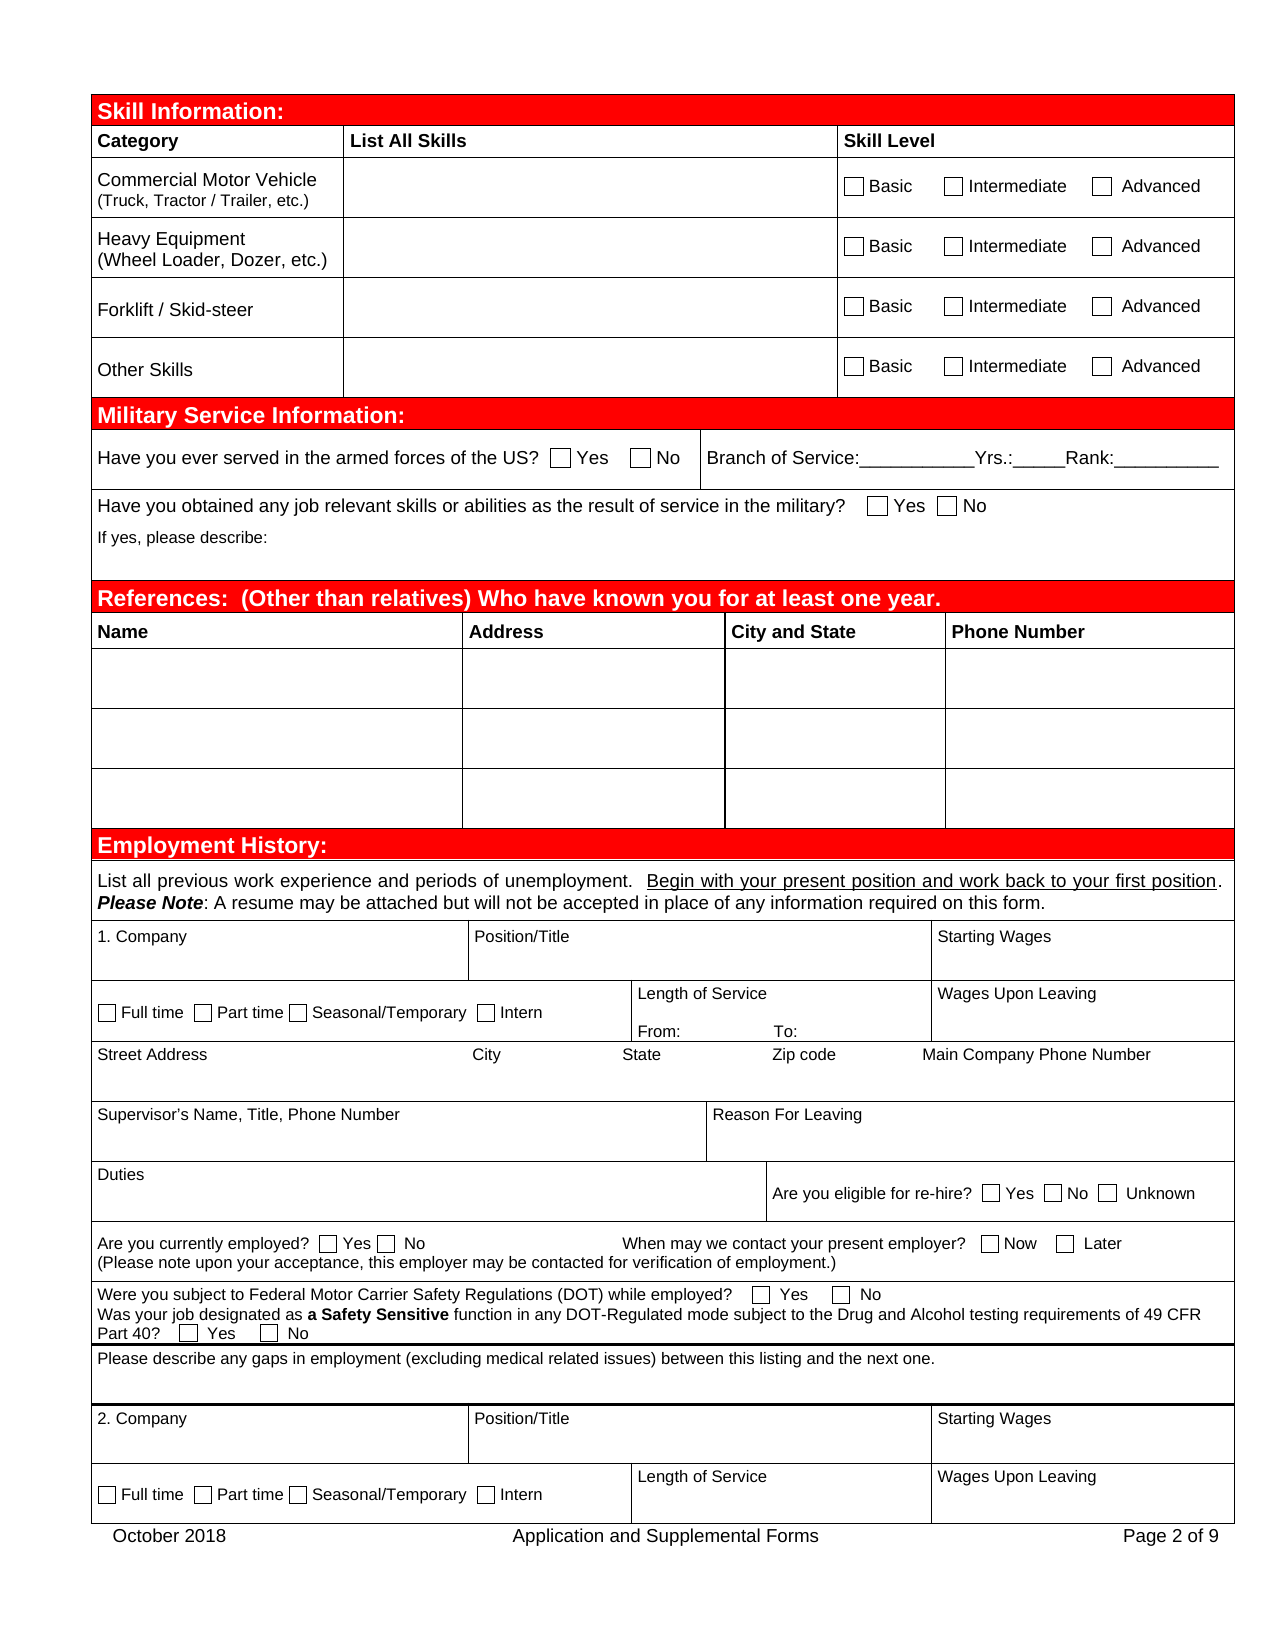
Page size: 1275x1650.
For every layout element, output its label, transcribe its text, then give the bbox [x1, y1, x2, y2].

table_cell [632, 1464, 931, 1523]
table_cell Position/Title [469, 921, 931, 979]
table_cell [92, 649, 462, 708]
table_cell [726, 649, 945, 708]
table_cell Phone Number [946, 613, 1234, 648]
table_cell Category [92, 126, 343, 157]
table_cell [92, 709, 462, 768]
table_cell Commercial Motor Vehicle (Truck, Tractor / Trailer, etc.) [92, 158, 343, 217]
table_cell Employment History: [92, 829, 1234, 859]
table_cell [463, 649, 724, 708]
table_cell References: (Other than relatives) Who have known you for at least one year. [92, 581, 1234, 612]
table_cell 2. Company [92, 1406, 468, 1463]
table_cell Are you currently employed? Yes No When may we contact your present employer? Now Later (Please note upon your acceptance, this employer may be contacted for verification of employment.) [92, 1222, 1234, 1281]
table_cell Have you ever served in the armed forces of the US? Yes No [92, 430, 700, 489]
table_cell [344, 158, 837, 217]
table_cell If yes, please describe: [92, 525, 1234, 580]
table_cell List All Skills [344, 126, 837, 157]
table_cell Starting Wages [932, 921, 1234, 979]
table_cell Basic Intermediate Advanced [838, 338, 1234, 397]
table_cell Name [92, 613, 462, 648]
table_cell [92, 769, 462, 828]
table_cell Have you obtained any job relevant skills or abilities as the result of service in the military? Yes No [92, 490, 1234, 525]
table_cell Reason For Leaving [707, 1102, 1234, 1161]
table_cell Wages Upon Leaving [932, 1464, 1234, 1523]
table_cell [344, 338, 837, 397]
table_cell Forklift / Skid-steer [92, 278, 343, 337]
table_cell Branch of Service:___________Yrs.:_____Rank:__________ [701, 430, 1234, 489]
table_cell [946, 709, 1234, 768]
table_cell Are you eligible for re-hire? Yes No Unknown [767, 1162, 1234, 1221]
table_cell Street Address City State Zip code Main Company Phone Number [92, 1042, 1234, 1101]
table_cell List all previous work experience and periods of unemployment. Begin with your present position and work back to your first position. Please Note: A resume may be attached but will not be accepted in place of any information required on this form. [92, 861, 1234, 919]
table_cell [463, 769, 724, 828]
table_cell 1. Company [92, 921, 468, 979]
table_cell [463, 709, 724, 768]
table_cell [344, 218, 837, 277]
table_header Skill Information: [92, 95, 1234, 125]
table_cell Position/Title [469, 1406, 931, 1463]
table_cell Length of Service From: To: [632, 981, 931, 1041]
table_cell Basic Intermediate Advanced [838, 218, 1234, 277]
table_cell [344, 278, 837, 337]
table_cell [946, 769, 1234, 828]
table_cell City and State [726, 613, 945, 648]
table_cell [726, 769, 945, 828]
table_cell Basic Intermediate Advanced [838, 158, 1234, 217]
table_cell [726, 709, 945, 768]
table_cell Skill Level [838, 126, 1234, 157]
table_cell Address [463, 613, 724, 648]
table_cell Supervisor’s Name, Title, Phone Number [92, 1102, 706, 1161]
table_cell Duties [92, 1162, 766, 1221]
table_cell Starting Wages [932, 1406, 1234, 1463]
table_cell Other Skills [92, 338, 343, 397]
table_cell Basic Intermediate Advanced [838, 278, 1234, 337]
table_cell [92, 1464, 631, 1523]
table_cell Heavy Equipment (Wheel Loader, Dozer, etc.) [92, 218, 343, 277]
table_cell Please describe any gaps in employment (excluding medical related issues) between this listing and the next one. [92, 1346, 1234, 1403]
table_cell Wages Upon Leaving [932, 981, 1234, 1041]
table_cell [946, 649, 1234, 708]
table_cell Military Service Information: [92, 398, 1234, 429]
table_cell Full time Part time Seasonal/Temporary Intern [92, 981, 631, 1041]
